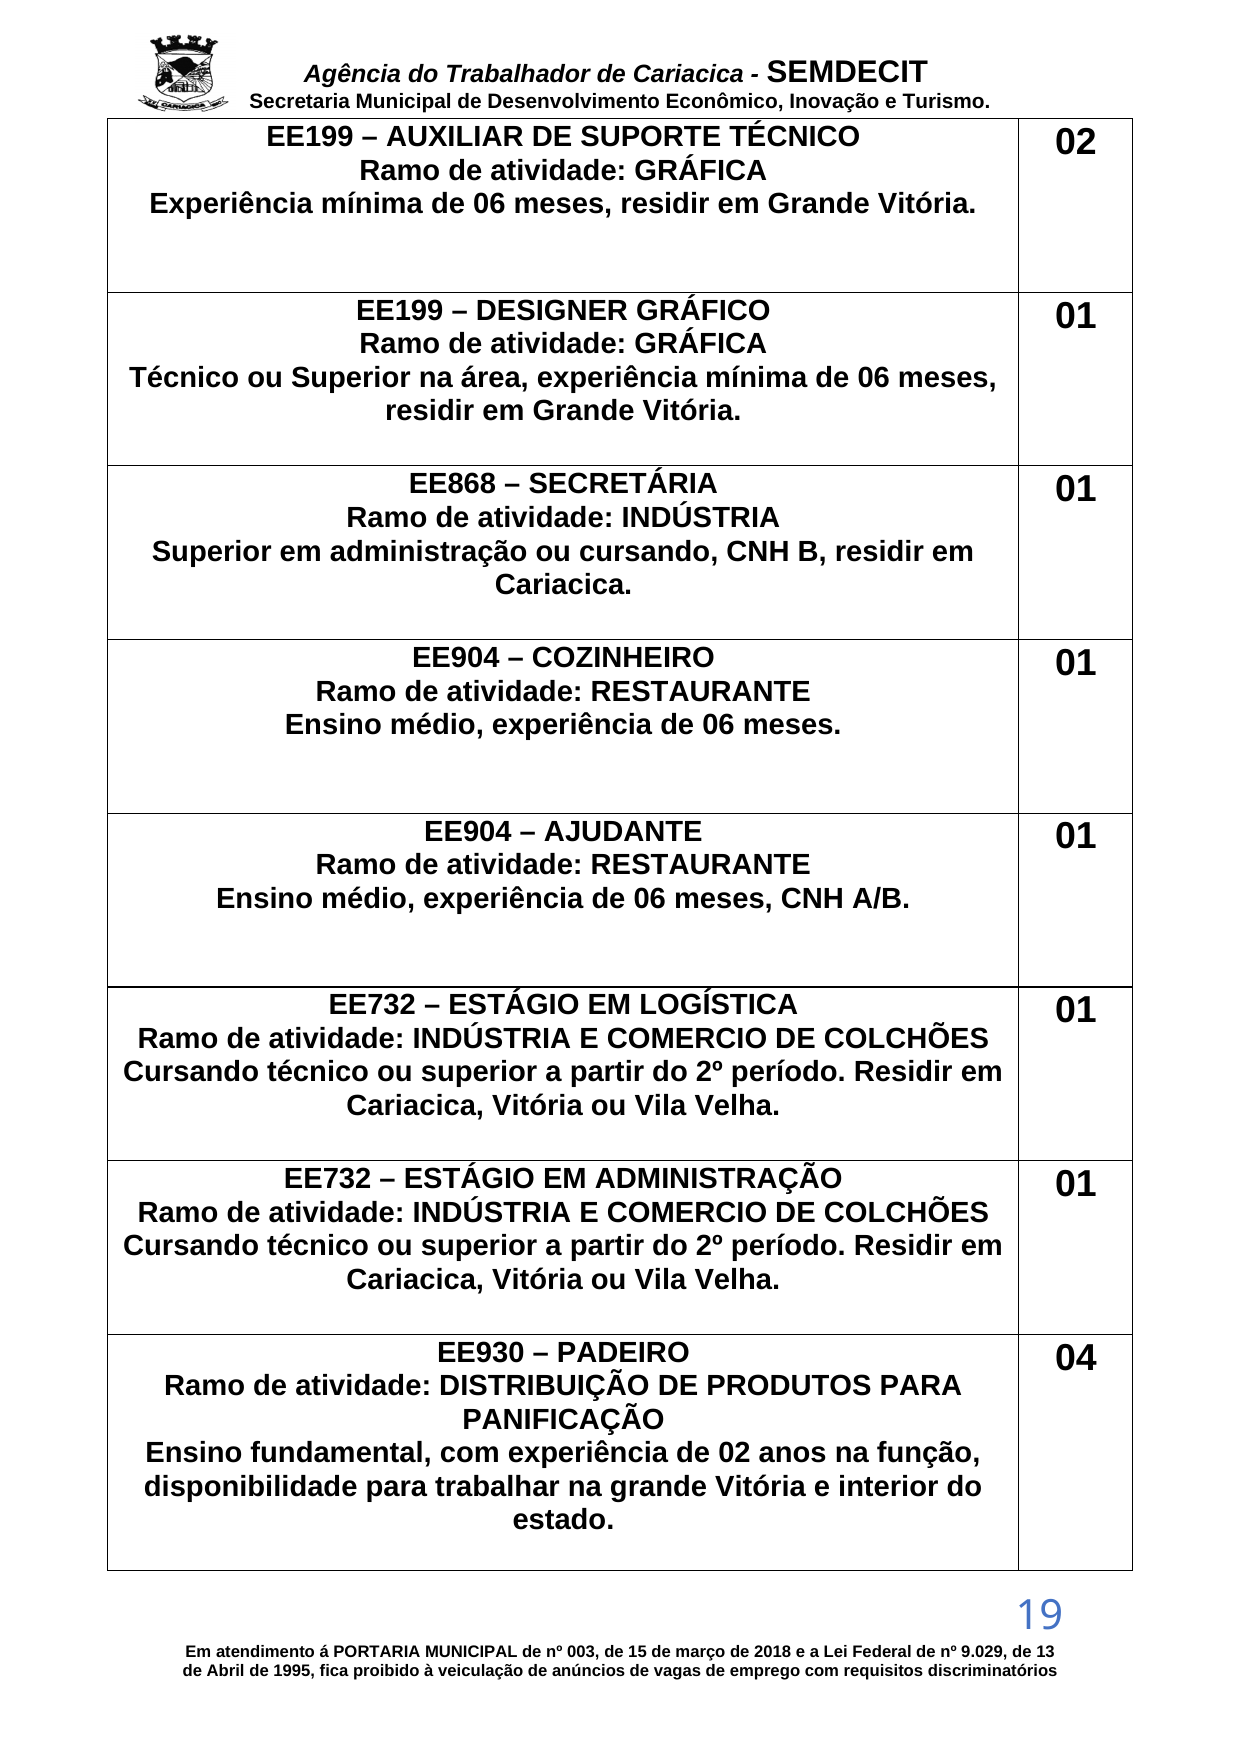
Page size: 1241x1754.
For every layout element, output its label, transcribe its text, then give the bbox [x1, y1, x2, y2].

table_cell EE904 – COZINHEIRO Ramo de atividade: RESTAURANTE Ensino médio, experiência de 06 meses. [108, 640, 1018, 813]
table_cell 01 [1019, 640, 1132, 813]
table_cell 01 [1019, 466, 1132, 639]
table_cell EE930 – PADEIRO Ramo de atividade: DISTRIBUIÇÃO DE PRODUTOS PARA PANIFICAÇÃO Ensino fundamental, com experiência de 02 anos na função, disponibilidade para trabalhar na grande Vitória e interior do estado. [108, 1335, 1018, 1569]
table_cell 01 [1019, 1161, 1132, 1334]
picture [134, 31, 237, 118]
table_cell 01 [1019, 988, 1132, 1160]
table_cell EE732 – ESTÁGIO EM ADMINISTRAÇÃO Ramo de atividade: INDÚSTRIA E COMERCIO DE COLCHÕES Cursando técnico ou superior a partir do 2º período. Residir em Cariacica, Vitória ou Vila Velha. [108, 1161, 1018, 1334]
table_cell EE732 – ESTÁGIO EM LOGÍSTICA Ramo de atividade: INDÚSTRIA E COMERCIO DE COLCHÕES Cursando técnico ou superior a partir do 2º período. Residir em Cariacica, Vitória ou Vila Velha. [108, 988, 1018, 1160]
table_cell 04 [1019, 1335, 1132, 1569]
table_cell 01 [1019, 293, 1132, 465]
table_cell EE868 – SECRETÁRIA Ramo de atividade: INDÚSTRIA Superior em administração ou cursando, CNH B, residir em Cariacica. [108, 466, 1018, 639]
table_cell 02 [1019, 119, 1132, 292]
table_cell EE199 – AUXILIAR DE SUPORTE TÉCNICO Ramo de atividade: GRÁFICA Experiência mínima de 06 meses, residir em Grande Vitória. [108, 119, 1018, 292]
table_cell EE199 – DESIGNER GRÁFICO Ramo de atividade: GRÁFICA Técnico ou Superior na área, experiência mínima de 06 meses, residir em Grande Vitória. [108, 293, 1018, 465]
table_cell EE904 – AJUDANTE Ramo de atividade: RESTAURANTE Ensino médio, experiência de 06 meses, CNH A/B. [108, 814, 1018, 986]
table_cell 01 [1019, 814, 1132, 986]
